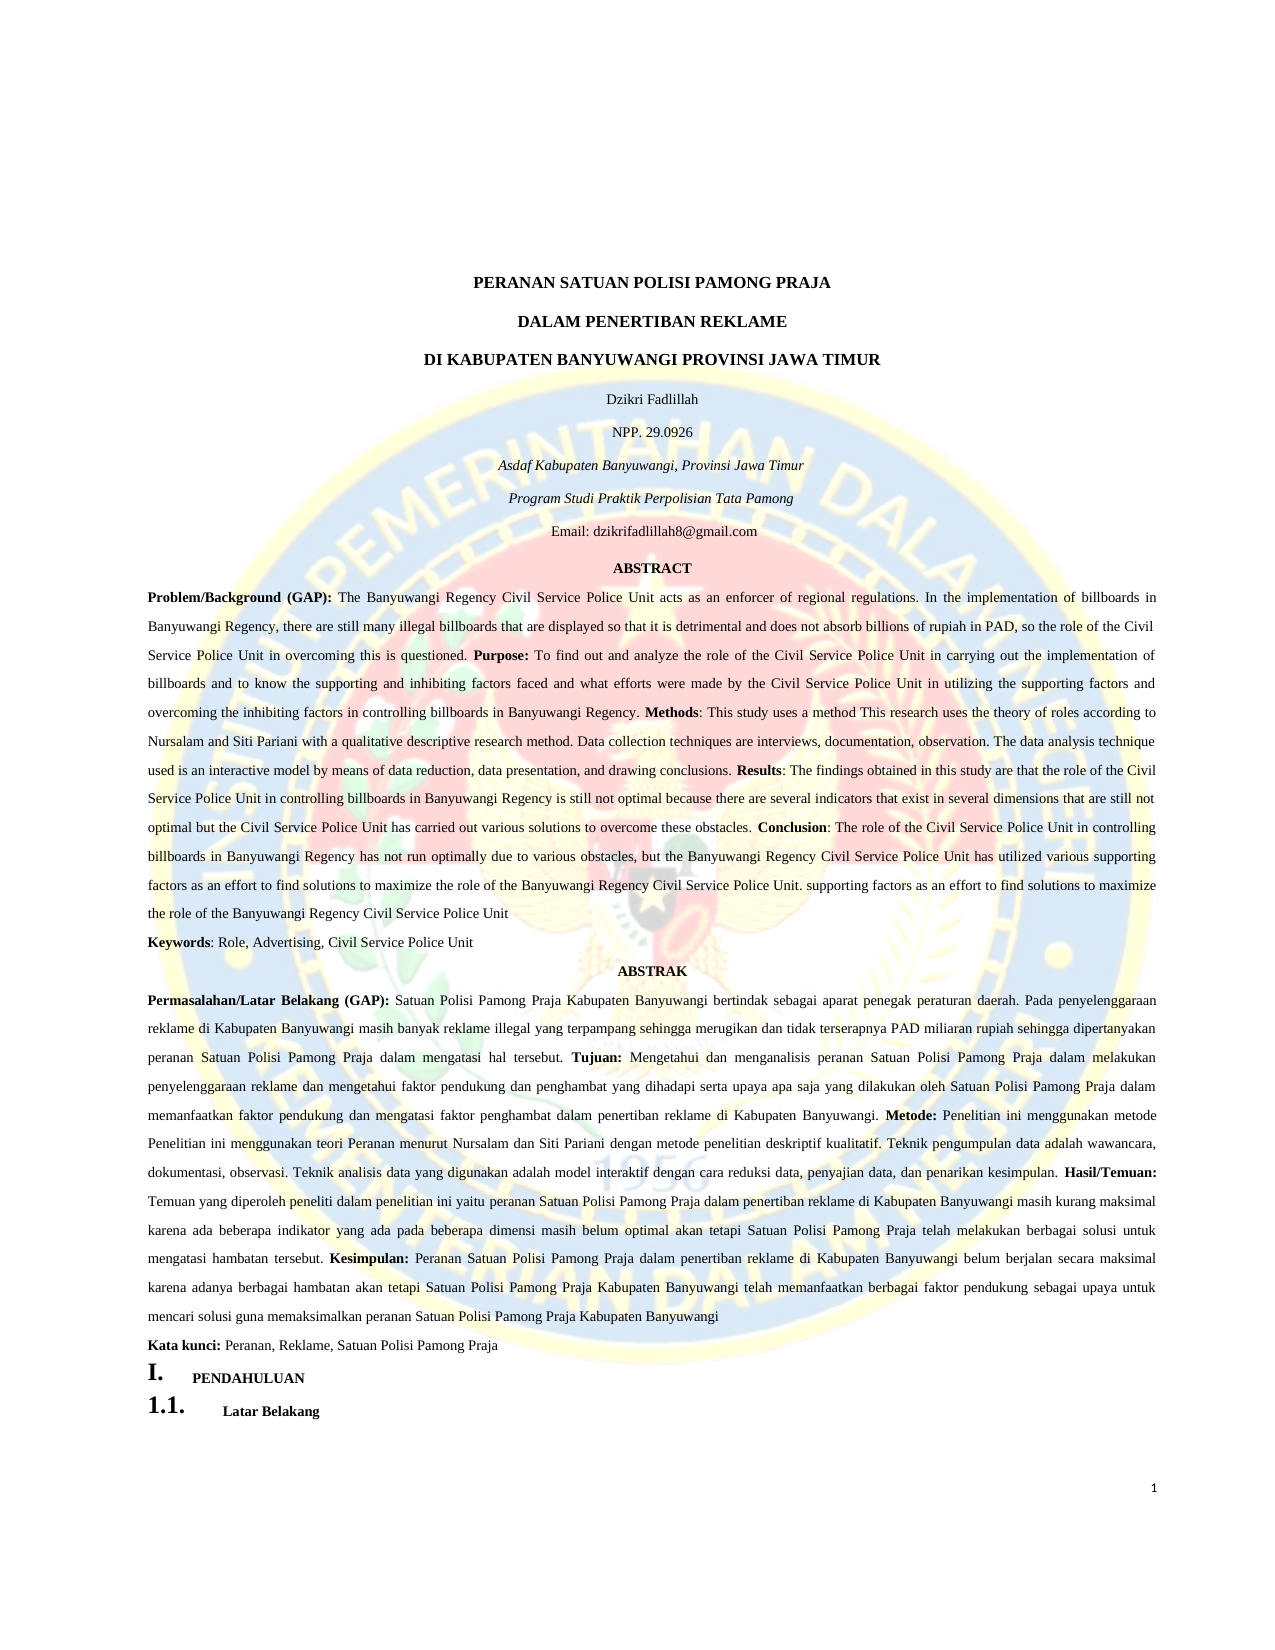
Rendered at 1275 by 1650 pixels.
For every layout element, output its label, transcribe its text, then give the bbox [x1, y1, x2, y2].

list Latar Belakang [147, 1391, 1157, 1419]
text Email: dzikrifadlillah8@gmail.com [147, 511, 1157, 540]
text NPP. 29.0926 [147, 412, 1157, 441]
text Asdaf Kabupaten Banyuwangi, Provinsi Jawa Timur [147, 445, 1157, 474]
text DI KABUPATEN BANYUWANGI PROVINSI JAWA TIMUR [147, 336, 1157, 369]
text Program Studi Praktik Perpolisian Tata Pamong [147, 478, 1157, 507]
text ABSTRACT [147, 548, 1157, 577]
text Problem/Background (GAP): The Banyuwangi Regency Civil Service Police Unit acts as an enforcer of regional regulations. In the implementation of billboards in Banyuwangi Regency, there are still many illegal billboards that are displayed so that it is detrimental and does not absorb billions of rupiah in PAD, so the role of the Civil Service Police Unit in overcoming this is questioned. Purpose: To find out and analyze the role of the Civil Service Police Unit in carrying out the implementation of billboards and to know the supporting and inhibiting factors faced and what efforts were made by the Civil Service Police Unit in utilizing the supporting factors and overcoming the inhibiting factors in controlling billboards in Banyuwangi Regency. Methods: This study uses a method This research uses the theory of roles according to Nursalam and Siti Pariani with a qualitative descriptive research method. Data collection techniques are interviews, documentation, observation. The data analysis technique used is an interactive model by means of data reduction, data presentation, and drawing conclusions. Results: The findings obtained in this study are that the role of the Civil Service Police Unit in controlling billboards in Banyuwangi Regency is still not optimal because there are several indicators that exist in several dimensions that are still not optimal but the Civil Service Police Unit has carried out various solutions to overcome these obstacles. Conclusion: The role of the Civil Service Police Unit in controlling billboards in Banyuwangi Regency has not run optimally due to various obstacles, but the Banyuwangi Regency Civil Service Police Unit has utilized various supporting factors as an effort to find solutions to maximize the role of the Banyuwangi Regency Civil Service Police Unit. supporting factors as an effort to find solutions to maximize the role of the Banyuwangi Regency Civil Service Police Unit [147, 577, 1157, 922]
text DALAM PENERTIBAN REKLAME [147, 297, 1157, 331]
text Dzikri Fadlillah [147, 379, 1157, 408]
list PENDAHULUAN [147, 1357, 1157, 1386]
text Kata kunci: Peranan, Reklame, Satuan Polisi Pamong Praja [147, 1324, 1157, 1353]
text ABSTRAK [147, 951, 1157, 979]
text Permasalahan/Latar Belakang (GAP): Satuan Polisi Pamong Praja Kabupaten Banyuwangi bertindak sebagai aparat penegak peraturan daerah. Pada penyelenggaraan reklame di Kabupaten Banyuwangi masih banyak reklame illegal yang terpampang sehingga merugikan dan tidak terserapnya PAD miliaran rupiah sehingga dipertanyakan peranan Satuan Polisi Pamong Praja dalam mengatasi hal tersebut. Tujuan: Mengetahui dan menganalisis peranan Satuan Polisi Pamong Praja dalam melakukan penyelenggaraan reklame dan mengetahui faktor pendukung dan penghambat yang dihadapi serta upaya apa saja yang dilakukan oleh Satuan Polisi Pamong Praja dalam memanfaatkan faktor pendukung dan mengatasi faktor penghambat dalam penertiban reklame di Kabupaten Banyuwangi. Metode: Penelitian ini menggunakan metode Penelitian ini menggunakan teori Peranan menurut Nursalam dan Siti Pariani dengan metode penelitian deskriptif kualitatif. Teknik pengumpulan data adalah wawancara, dokumentasi, observasi. Teknik analisis data yang digunakan adalah model interaktif dengan cara reduksi data, penyajian data, dan penarikan kesimpulan. Hasil/Temuan: Temuan yang diperoleh peneliti dalam penelitian ini yaitu peranan Satuan Polisi Pamong Praja dalam penertiban reklame di Kabupaten Banyuwangi masih kurang maksimal karena ada beberapa indikator yang ada pada beberapa dimensi masih belum optimal akan tetapi Satuan Polisi Pamong Praja telah melakukan berbagai solusi untuk mengatasi hambatan tersebut. Kesimpulan: Peranan Satuan Polisi Pamong Praja dalam penertiban reklame di Kabupaten Banyuwangi belum berjalan secara maksimal karena adanya berbagai hambatan akan tetapi Satuan Polisi Pamong Praja Kabupaten Banyuwangi telah memanfaatkan berbagai faktor pendukung sebagai upaya untuk mencari solusi guna memaksimalkan peranan Satuan Polisi Pamong Praja Kabupaten Banyuwangi [147, 979, 1157, 1324]
text Keywords: Role, Advertising, Civil Service Police Unit [147, 922, 1157, 951]
text PERANAN SATUAN POLISI PAMONG PRAJA [147, 259, 1157, 292]
